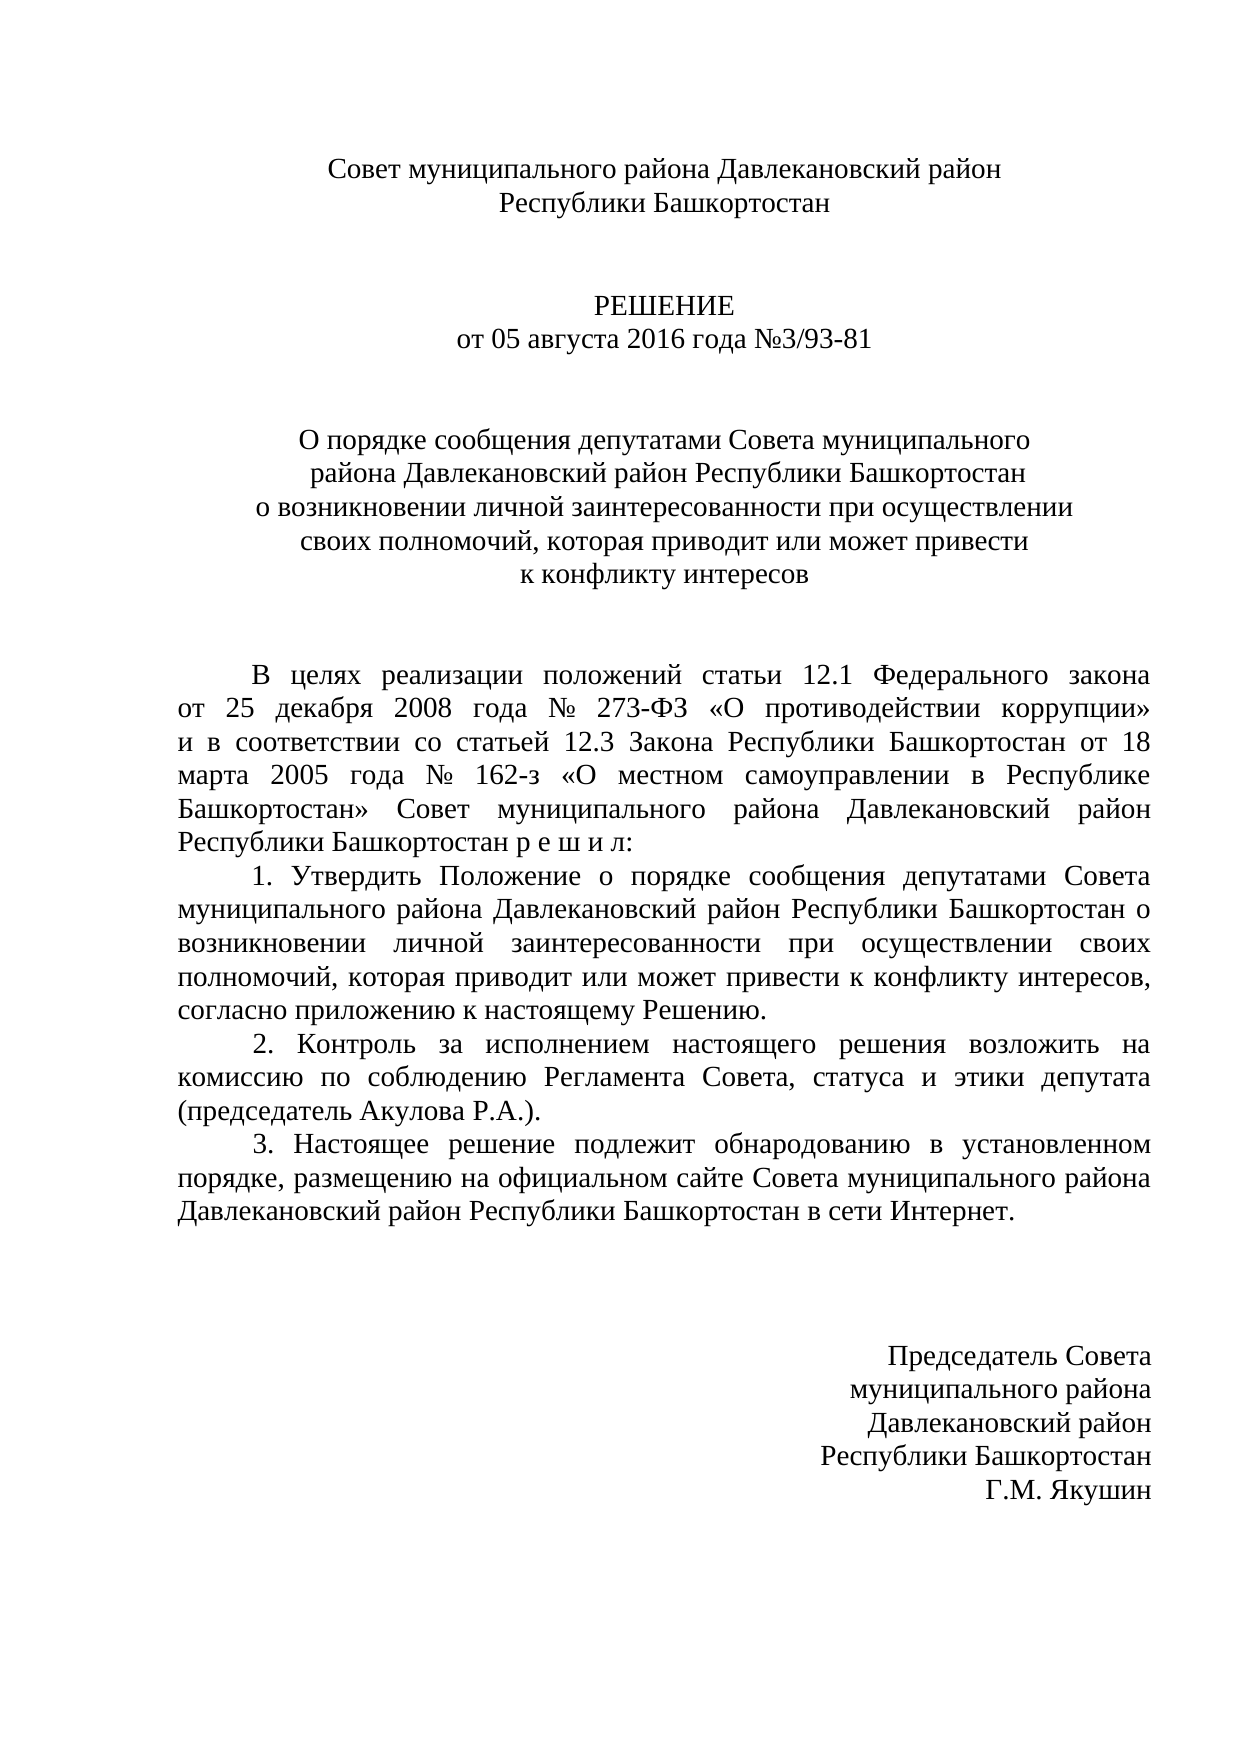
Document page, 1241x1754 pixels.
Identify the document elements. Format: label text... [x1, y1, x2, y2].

text района Давлекановский район Республики Башкортостан [177, 456, 1152, 489]
text о возникновении личной заинтересованности при осуществлении [177, 489, 1152, 523]
text Давлекановский район [177, 1405, 1152, 1438]
text своих полномочий, которая приводит или может привести [177, 523, 1152, 556]
text Республики Башкортостан [177, 185, 1152, 219]
text к конфликту интересов [177, 556, 1152, 590]
text 2. Контроль за исполнением настоящего решения возложить на комиссию по соблюдению Регламента Совета, статуса и этики депутата (председатель Акулова Р.А.). [177, 1026, 1152, 1126]
text от 05 августа 2016 года №3/93-81 [177, 321, 1152, 355]
text муниципального района [177, 1371, 1152, 1405]
text 1. Утвердить Положение о порядке сообщения депутатами Совета муниципального района Давлекановский район Республики Башкортостан о возникновении личной заинтересованности при осуществлении своих полномочий, которая приводит или может привести к конфликту интересов, согласно приложению к настоящему Решению. [177, 858, 1152, 1026]
text Совет муниципального района Давлекановский район [177, 152, 1152, 185]
text 3. Настоящее решение подлежит обнародованию в установленном порядке, размещению на официальном сайте Совета муниципального района Давлекановский район Республики Башкортостан в сети Интернет. [177, 1126, 1152, 1227]
text РЕШЕНИЕ [177, 288, 1152, 321]
text Республики Башкортостан [177, 1438, 1152, 1472]
text В целях реализации положений статьи 12.1 Федерального закона от 25 декабря 2008 года № 273-ФЗ «О противодействии коррупции» и в соответствии со статьей 12.3 Закона Республики Башкортостан от 18 марта 2005 года № 162-з «О местном самоуправлении в Республике Башкортостан» Совет муниципального района Давлекановский район Республики Башкортостан р е ш и л: [177, 657, 1152, 858]
text О порядке сообщения депутатами Совета муниципального [177, 422, 1152, 456]
text Председатель Совета [177, 1338, 1152, 1371]
text Г.М. Якушин [177, 1472, 1152, 1505]
